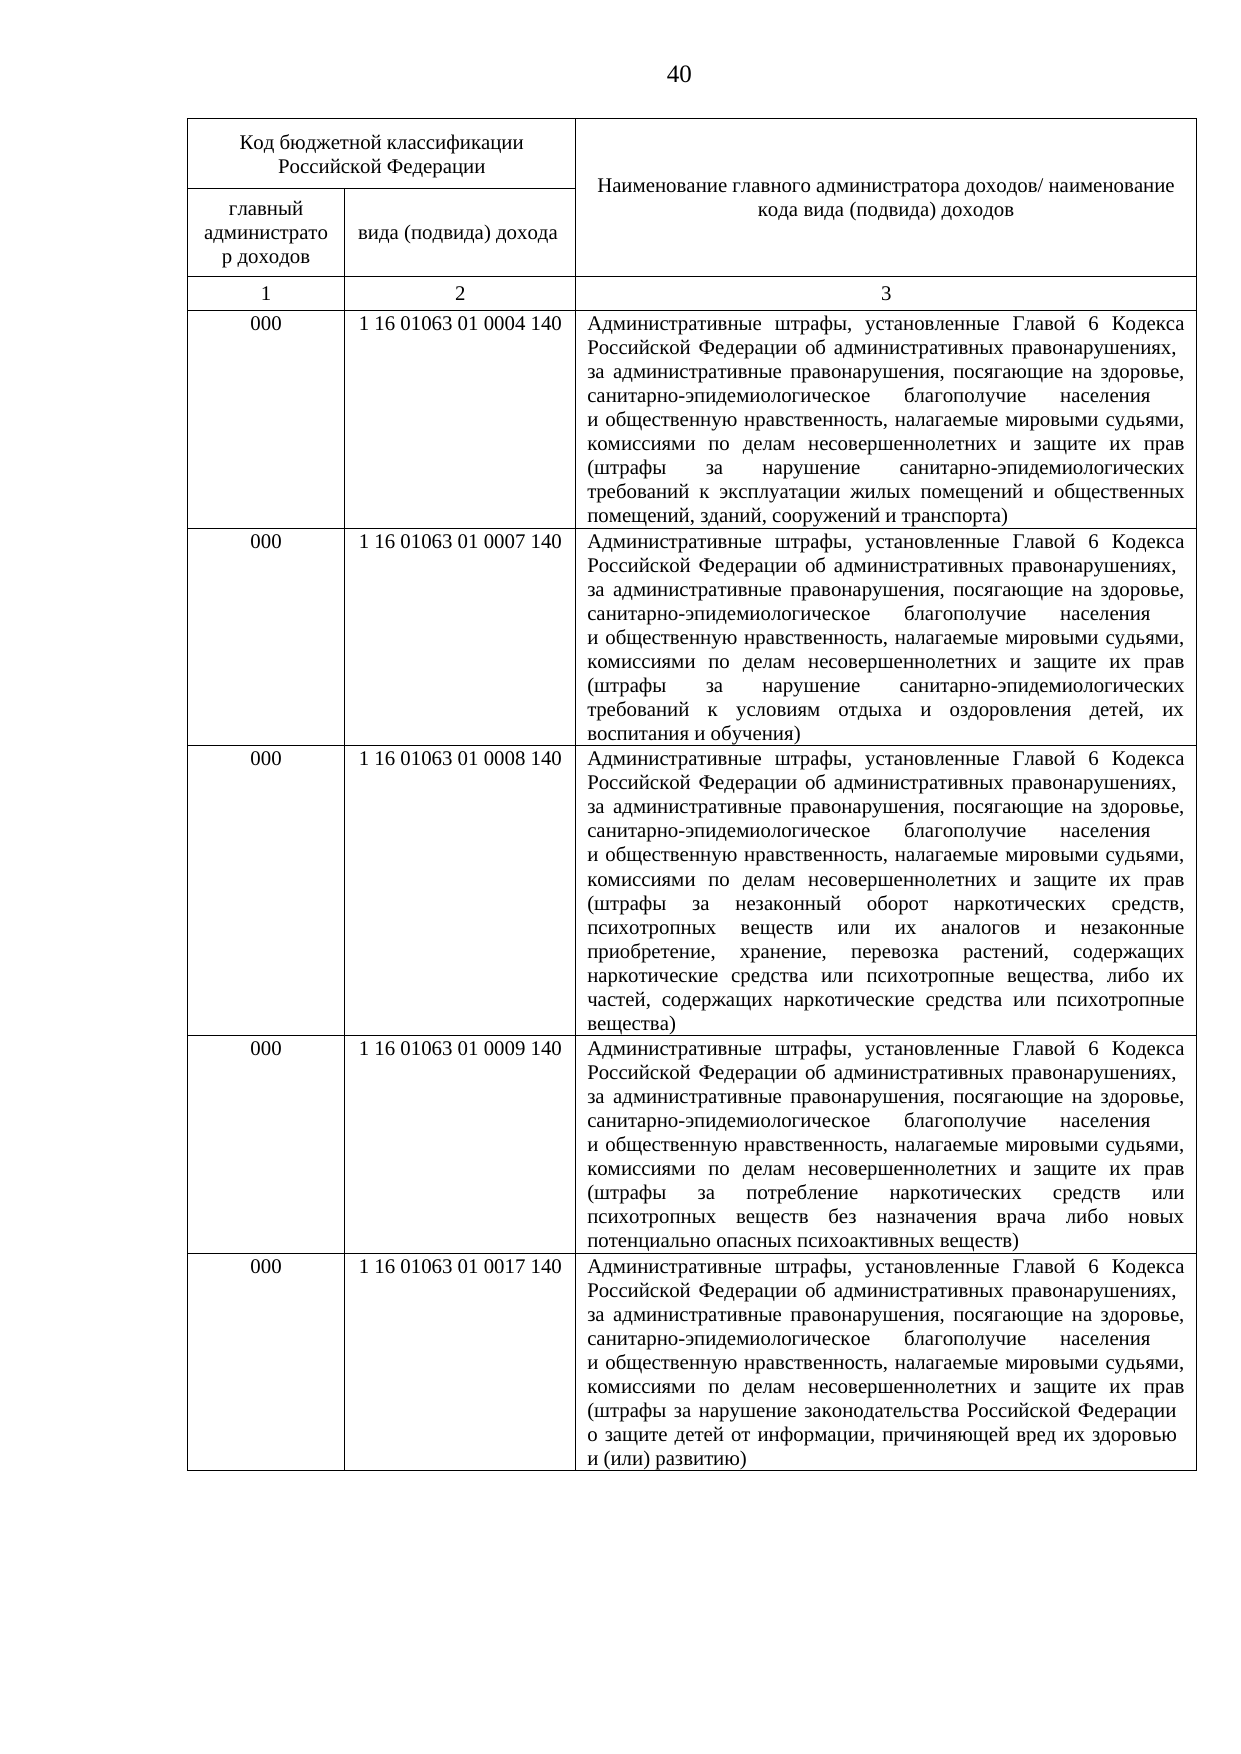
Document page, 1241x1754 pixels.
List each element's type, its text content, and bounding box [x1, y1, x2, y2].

table_cell 1 16 01063 01 0008 140 [345, 746, 575, 1035]
table_header Код бюджетной классификации Российской Федерации [188, 119, 575, 188]
table_cell 1 [188, 277, 344, 310]
table_cell Административные штрафы, установленные Главой 6 Кодекса Российской Федерации об административных правонарушениях, за административные правонарушения, посягающие на здоровье, санитарно-эпидемиологическое благополучие населения и общественную нравственность, налагаемые мировыми судьями, комиссиями по делам несовершеннолетних и защите их прав (штрафы за нарушение законодательства Российской Федерации о защите детей от информации, причиняющей вред их здоровью и (или) развитию) [576, 1254, 1196, 1470]
table_cell 1 16 01063 01 0007 140 [345, 529, 575, 745]
table_cell 000 [188, 1254, 344, 1470]
table_cell 3 [576, 277, 1196, 310]
table_cell Административные штрафы, установленные Главой 6 Кодекса Российской Федерации об административных правонарушениях, за административные правонарушения, посягающие на здоровье, санитарно-эпидемиологическое благополучие населения и общественную нравственность, налагаемые мировыми судьями, комиссиями по делам несовершеннолетних и защите их прав (штрафы за нарушение санитарно-эпидемиологических требований к эксплуатации жилых помещений и общественных помещений, зданий, сооружений и транспорта) [576, 311, 1196, 527]
table_cell Административные штрафы, установленные Главой 6 Кодекса Российской Федерации об административных правонарушениях, за административные правонарушения, посягающие на здоровье, санитарно-эпидемиологическое благополучие населения и общественную нравственность, налагаемые мировыми судьями, комиссиями по делам несовершеннолетних и защите их прав (штрафы за незаконный оборот наркотических средств, психотропных веществ или их аналогов и незаконные приобретение, хранение, перевозка растений, содержащих наркотические средства или психотропные вещества, либо их частей, содержащих наркотические средства или психотропные вещества) [576, 746, 1196, 1035]
table_cell 1 16 01063 01 0017 140 [345, 1254, 575, 1470]
table_cell 1 16 01063 01 0004 140 [345, 311, 575, 527]
table_cell 2 [345, 277, 575, 310]
table_cell 000 [188, 1036, 344, 1252]
table_cell Административные штрафы, установленные Главой 6 Кодекса Российской Федерации об административных правонарушениях, за административные правонарушения, посягающие на здоровье, санитарно-эпидемиологическое благополучие населения и общественную нравственность, налагаемые мировыми судьями, комиссиями по делам несовершеннолетних и защите их прав (штрафы за нарушение санитарно-эпидемиологических требований к условиям отдыха и оздоровления детей, их воспитания и обучения) [576, 529, 1196, 745]
table_cell главный администратор доходов [188, 189, 344, 276]
table_cell 000 [188, 746, 344, 1035]
table_cell Административные штрафы, установленные Главой 6 Кодекса Российской Федерации об административных правонарушениях, за административные правонарушения, посягающие на здоровье, санитарно-эпидемиологическое благополучие населения и общественную нравственность, налагаемые мировыми судьями, комиссиями по делам несовершеннолетних и защите их прав (штрафы за потребление наркотических средств или психотропных веществ без назначения врача либо новых потенциально опасных психоактивных веществ) [576, 1036, 1196, 1252]
table_cell 000 [188, 311, 344, 527]
table_cell 000 [188, 529, 344, 745]
table_header Наименование главного администратора доходов/ наименование кода вида (подвида) доходов [576, 119, 1196, 276]
table_cell вида (подвида) дохода [345, 189, 575, 276]
table_cell 1 16 01063 01 0009 140 [345, 1036, 575, 1252]
